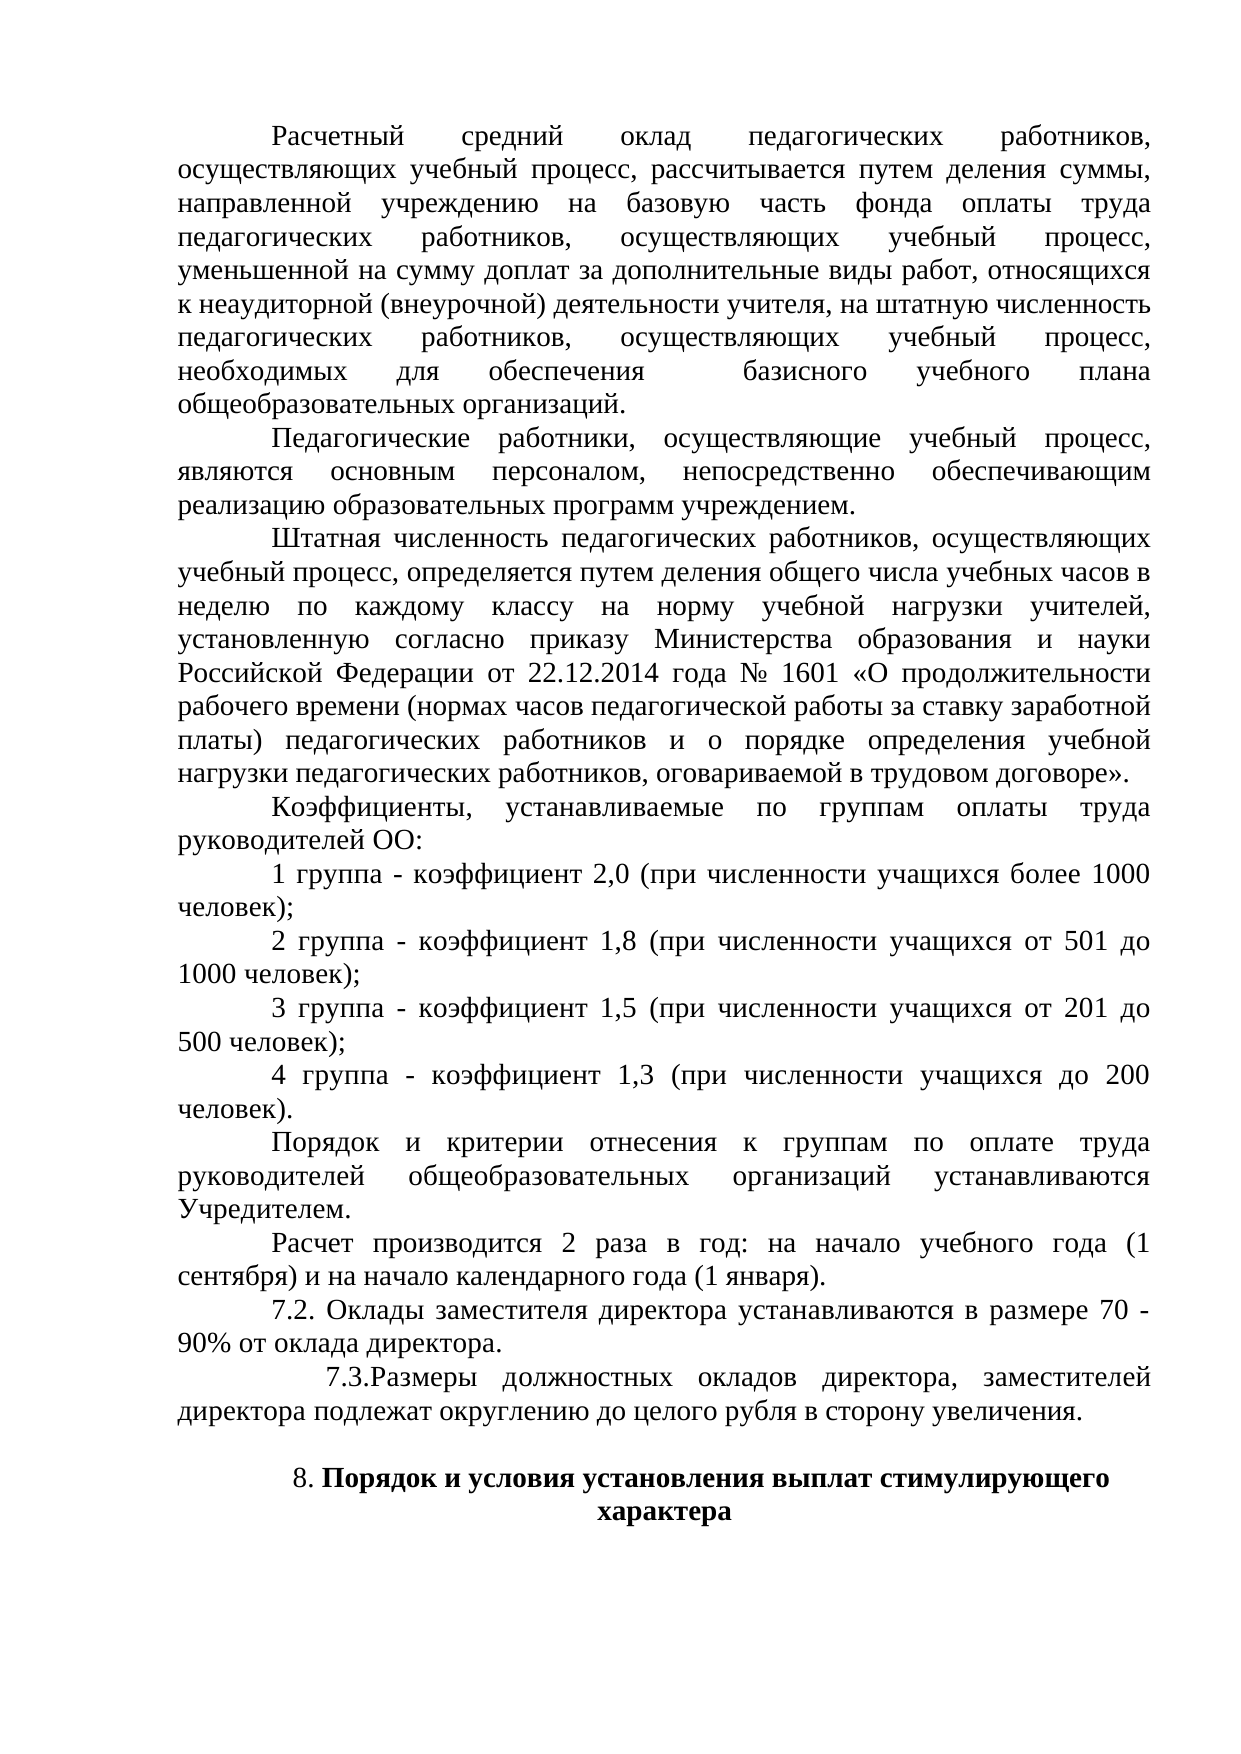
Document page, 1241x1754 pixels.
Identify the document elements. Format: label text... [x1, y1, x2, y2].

text 1 группа - коэффициент 2,0 (при численности учащихся более 1000 человек); [177, 856, 1152, 923]
text Порядок и критерии отнесения к группам по оплате труда руководителей общеобразовательных организаций устанавливаются Учредителем. [177, 1124, 1152, 1225]
text 8. Порядок и условия установления выплат стимулирующего характера [177, 1460, 1152, 1527]
text Педагогические работники, осуществляющие учебный процесс, являются основным персоналом, непосредственно обеспечивающим реализацию образовательных программ учреждением. [177, 420, 1152, 521]
text 7.3.Размеры должностных окладов директора, заместителей директора подлежат округлению до целого рубля в сторону увеличения. [177, 1359, 1152, 1426]
text Коэффициенты, устанавливаемые по группам оплаты труда руководителей ОО: [177, 789, 1152, 856]
text 4 группа - коэффициент 1,3 (при численности учащихся до 200 человек). [177, 1057, 1152, 1124]
text 3 группа - коэффициент 1,5 (при численности учащихся от 201 до 500 человек); [177, 990, 1152, 1057]
text Расчет производится 2 раза в год: на начало учебного года (1 сентября) и на начало календарного года (1 января). [177, 1225, 1152, 1292]
text 7.2. Оклады заместителя директора устанавливаются в размере 70 - 90% от оклада директора. [177, 1292, 1152, 1359]
text 2 группа - коэффициент 1,8 (при численности учащихся от 501 до 1000 человек); [177, 923, 1152, 990]
text Штатная численность педагогических работников, осуществляющих учебный процесс, определяется путем деления общего числа учебных часов в неделю по каждому классу на норму учебной нагрузки учителей, установленную согласно приказу Министерства образования и науки Российской Федерации от 22.12.2014 года № 1601 «О продолжительности рабочего времени (нормах часов педагогической работы за ставку заработной платы) педагогических работников и о порядке определения учебной нагрузки педагогических работников, оговариваемой в трудовом договоре». [177, 521, 1152, 789]
text Расчетный средний оклад педагогических работников, осуществляющих учебный процесс, рассчитывается путем деления суммы, направленной учреждению на базовую часть фонда оплаты труда педагогических работников, осуществляющих учебный процесс, уменьшенной на сумму доплат за дополнительные виды работ, относящихся к неаудиторной (внеурочной) деятельности учителя, на штатную численность педагогических работников, осуществляющих учебный процесс, необходимых для обеспечения базисного учебного плана общеобразовательных организаций. [177, 118, 1152, 420]
